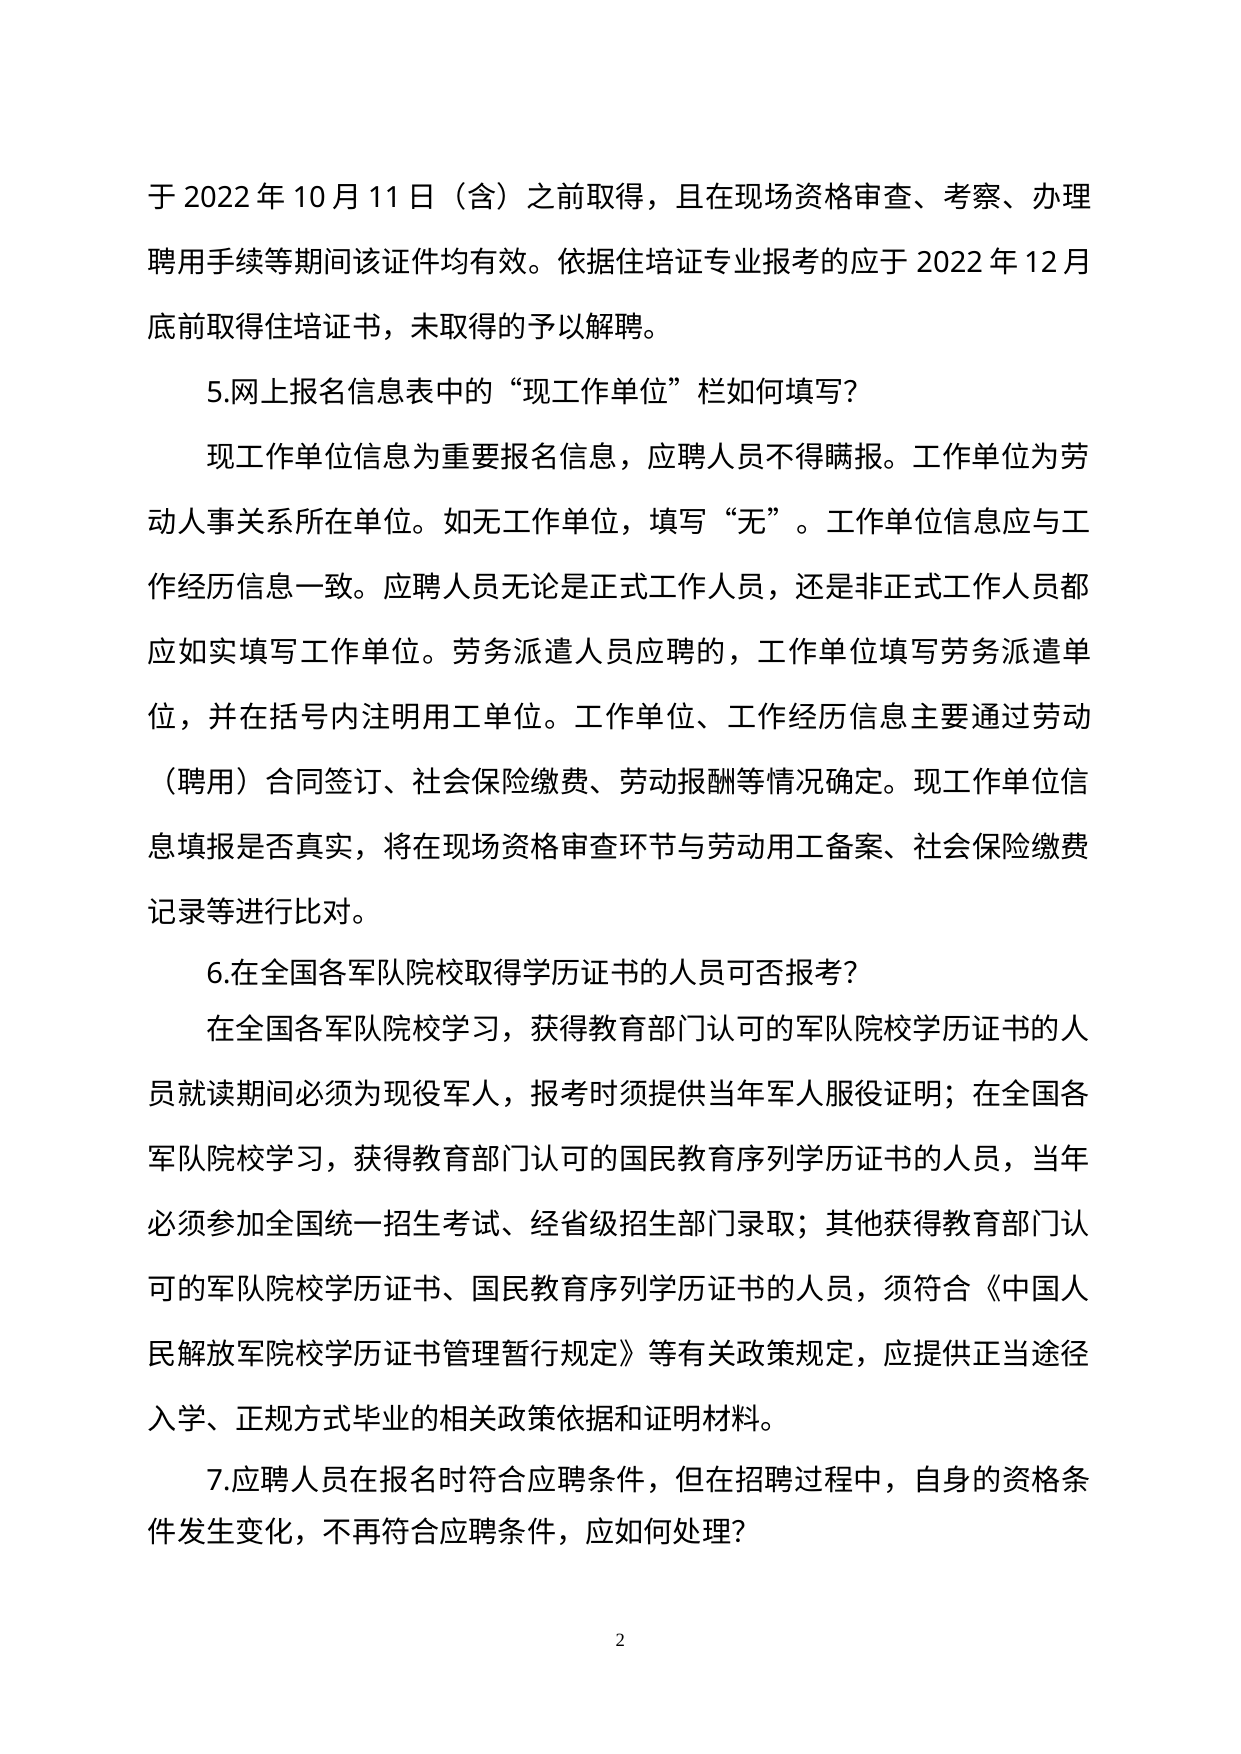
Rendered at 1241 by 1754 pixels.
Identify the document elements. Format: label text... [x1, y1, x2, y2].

text 在全国各军队院校学习，获得教育部门认可的军队院校学历证书的人员就读期间必须为现役军人，报考时须提供当年军人服役证明；在全国各军队院校学习，获得教育部门认可的国民教育序列学历证书的人员，当年必须参加全国统一招生考试、经省级招生部门录取；其他获得教育部门认可的军队院校学历证书、国民教育序列学历证书的人员，须符合《中国人民解放军院校学历证书管理暂行规定》等有关政策规定，应提供正当途径入学、正规方式毕业的相关政策依据和证明材料。 [148, 994, 1092, 1449]
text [148, 162, 1092, 357]
text 7.应聘人员在报名时符合应聘条件，但在招聘过程中，自身的资格条件发生变化，不再符合应聘条件，应如何处理？ [148, 1449, 1092, 1553]
text 现工作单位信息为重要报名信息，应聘人员不得瞒报。工作单位为劳动人事关系所在单位。如无工作单位，填写“无”。工作单位信息应与工作经历信息一致。应聘人员无论是正式工作人员，还是非正式工作人员都应如实填写工作单位。劳务派遣人员应聘的，工作单位填写劳务派遣单位，并在括号内注明用工单位。工作单位、工作经历信息主要通过劳动（聘用）合同签订、社会保险缴费、劳动报酬等情况确定。现工作单位信息填报是否真实，将在现场资格审查环节与劳动用工备案、社会保险缴费记录等进行比对。 [148, 422, 1092, 942]
text 6.在全国各军队院校取得学历证书的人员可否报考？ [148, 942, 1092, 994]
text 5.网上报名信息表中的“现工作单位”栏如何填写？ [148, 357, 1092, 422]
